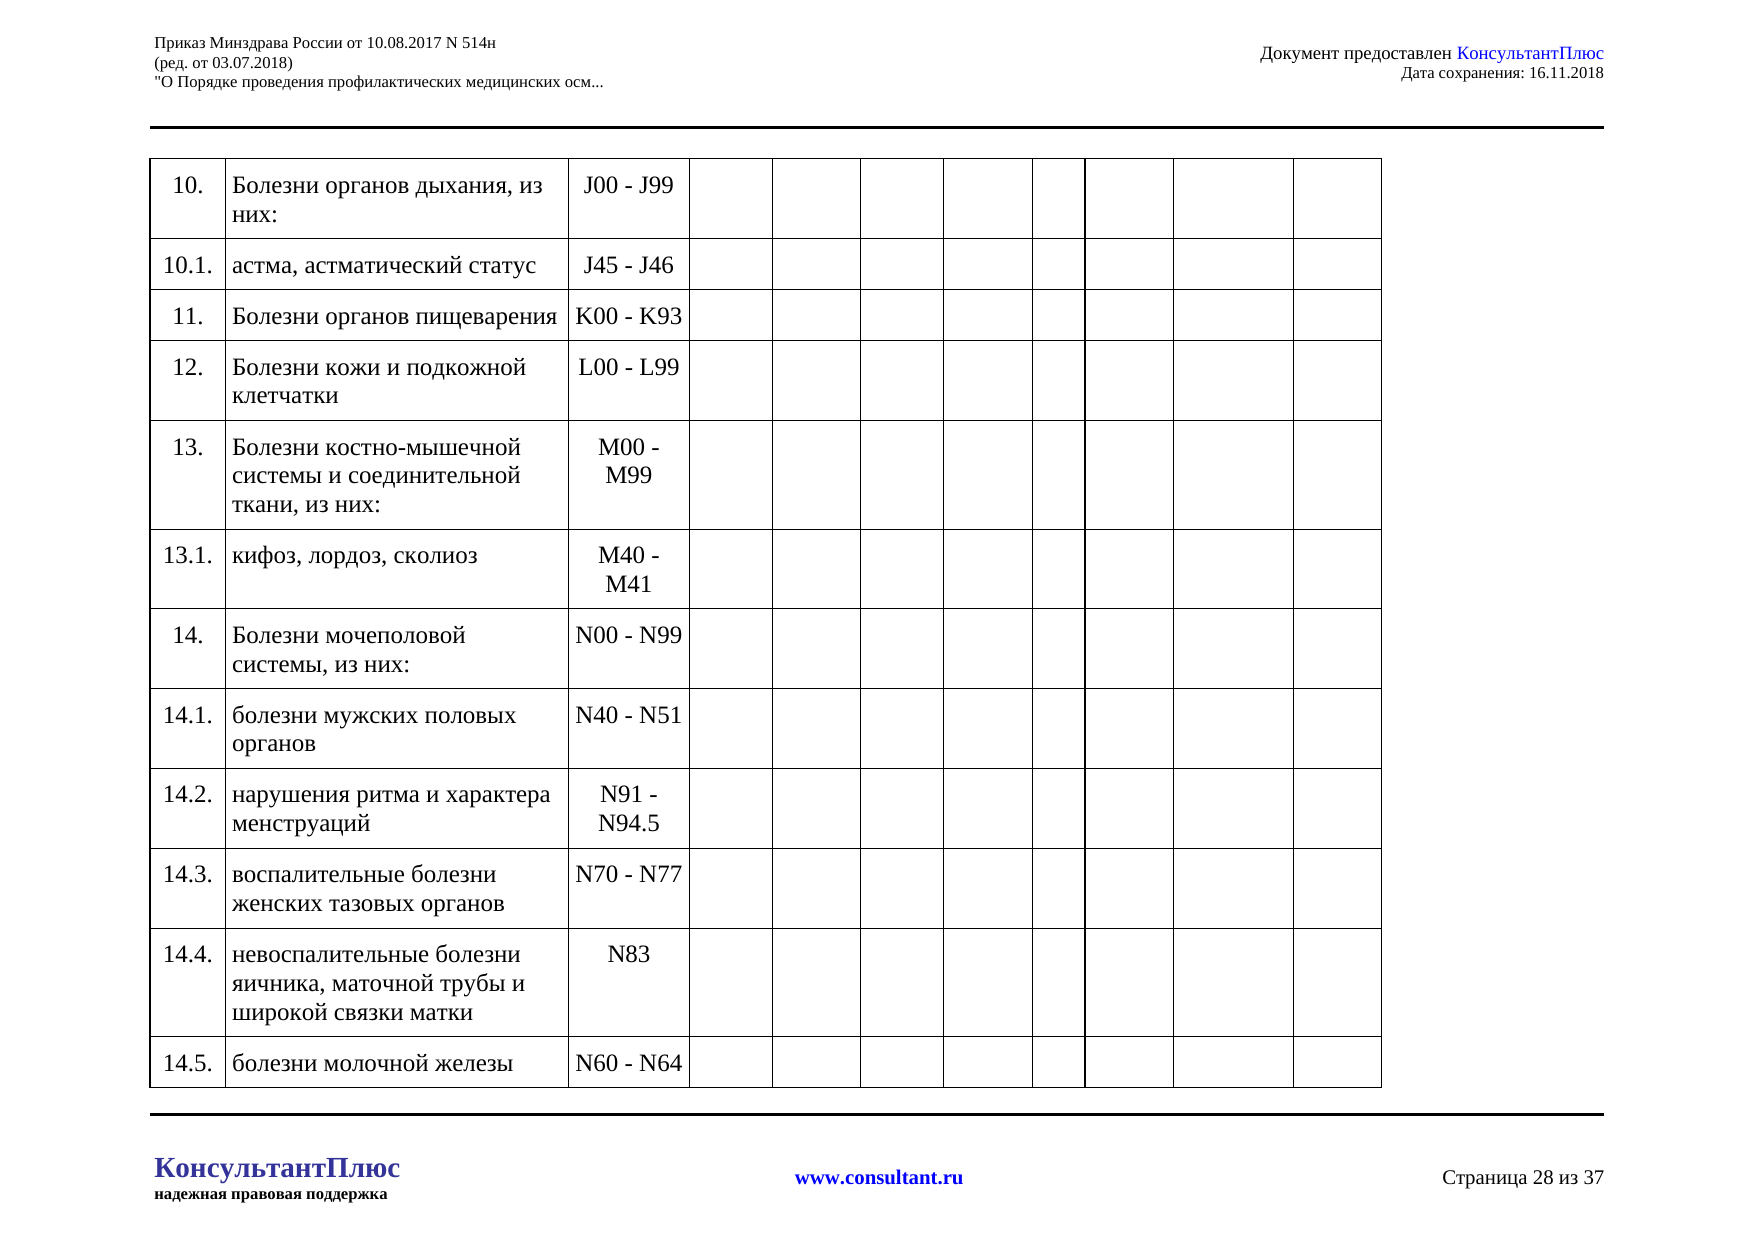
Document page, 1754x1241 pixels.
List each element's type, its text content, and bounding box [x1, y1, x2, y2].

table_cell M40 - M41 [569, 530, 689, 608]
table_cell 13.1. [151, 530, 225, 608]
table_cell [773, 530, 860, 608]
table_cell [690, 341, 772, 420]
table_cell [773, 689, 860, 768]
table_cell [1174, 769, 1293, 848]
table_cell [1294, 929, 1381, 1036]
table_cell [690, 689, 772, 768]
table_cell 14.3. [151, 849, 225, 927]
table_cell [1294, 159, 1381, 238]
table_cell [773, 421, 860, 528]
table_cell [944, 849, 1032, 927]
table_cell [1174, 421, 1293, 528]
table_cell [1174, 929, 1293, 1036]
table_cell [1086, 239, 1173, 289]
table_cell 14. [151, 609, 225, 688]
table_cell Болезни костно-мышечной системы и соединительной ткани, из них: [226, 421, 568, 528]
table_cell [690, 849, 772, 927]
table_cell [773, 341, 860, 420]
table_cell [1033, 159, 1084, 238]
table_cell L00 - L99 [569, 341, 689, 420]
table_cell [690, 290, 772, 340]
table_cell [1294, 689, 1381, 768]
table_cell воспалительные болезни женских тазовых органов [226, 849, 568, 927]
table_cell [944, 159, 1032, 238]
table_cell [1174, 530, 1293, 608]
table_cell [1294, 609, 1381, 688]
table_cell [773, 1037, 860, 1087]
table_cell болезни мужских половых органов [226, 689, 568, 768]
table_cell [1033, 609, 1084, 688]
table_cell Болезни органов пищеварения [226, 290, 568, 340]
table_cell [1086, 421, 1173, 528]
table_cell [1033, 849, 1084, 927]
table_cell [773, 849, 860, 927]
table_cell [944, 769, 1032, 848]
table_cell J45 - J46 [569, 239, 689, 289]
table_cell [861, 609, 943, 688]
table_cell [1294, 341, 1381, 420]
table_cell астма, астматический статус [226, 239, 568, 289]
table_cell [773, 159, 860, 238]
table_cell [861, 769, 943, 848]
table_cell [944, 421, 1032, 528]
table_cell [1033, 341, 1084, 420]
table_cell [1086, 1037, 1173, 1087]
table_cell [944, 1037, 1032, 1087]
table_cell 10. [151, 159, 225, 238]
table_cell [773, 290, 860, 340]
table_cell [1033, 769, 1084, 848]
table_cell [773, 769, 860, 848]
table_cell Болезни кожи и подкожной клетчатки [226, 341, 568, 420]
table_cell [944, 290, 1032, 340]
table_cell [944, 689, 1032, 768]
table_cell [690, 929, 772, 1036]
table_cell [1033, 290, 1084, 340]
table_cell кифоз, лордоз, сколиоз [226, 530, 568, 608]
table_cell [1294, 421, 1381, 528]
table_cell [1033, 421, 1084, 528]
table_cell [1294, 239, 1381, 289]
table_cell N83 [569, 929, 689, 1036]
table_cell N70 - N77 [569, 849, 689, 927]
table_cell [690, 609, 772, 688]
table_cell 14.4. [151, 929, 225, 1036]
table_cell [1086, 609, 1173, 688]
table_cell [944, 609, 1032, 688]
table_cell [861, 341, 943, 420]
table_cell M00 - M99 [569, 421, 689, 528]
table_cell [1086, 159, 1173, 238]
table_cell [690, 769, 772, 848]
table_cell [1294, 769, 1381, 848]
table_cell [1174, 159, 1293, 238]
table_cell [861, 159, 943, 238]
table_cell [944, 341, 1032, 420]
table_cell Болезни мочеполовой системы, из них: [226, 609, 568, 688]
table_cell [861, 421, 943, 528]
table_cell [861, 239, 943, 289]
table_cell [1174, 609, 1293, 688]
table_cell [690, 159, 772, 238]
table_cell [773, 239, 860, 289]
table_cell [690, 239, 772, 289]
table_cell [1086, 769, 1173, 848]
table_cell [1294, 530, 1381, 608]
table_cell [690, 1037, 772, 1087]
table_cell [861, 929, 943, 1036]
table_cell [1294, 290, 1381, 340]
table_cell [1174, 290, 1293, 340]
table_cell 14.1. [151, 689, 225, 768]
table_cell [861, 689, 943, 768]
table_cell [1174, 341, 1293, 420]
table_cell [1033, 530, 1084, 608]
table_cell K00 - K93 [569, 290, 689, 340]
table_cell [773, 929, 860, 1036]
table_cell Болезни органов дыхания, из них: [226, 159, 568, 238]
table_cell 11. [151, 290, 225, 340]
table_cell 14.5. [151, 1037, 225, 1087]
table_cell [1174, 239, 1293, 289]
table_cell 12. [151, 341, 225, 420]
table_cell [1033, 1037, 1084, 1087]
table_cell [1294, 1037, 1381, 1087]
table_cell [773, 609, 860, 688]
table_cell [861, 530, 943, 608]
table_cell [944, 239, 1032, 289]
table_cell 14.2. [151, 769, 225, 848]
table_cell N60 - N64 [569, 1037, 689, 1087]
table_cell [1174, 849, 1293, 927]
table_cell 13. [151, 421, 225, 528]
table_cell [1086, 849, 1173, 927]
table_cell J00 - J99 [569, 159, 689, 238]
table_cell [1033, 239, 1084, 289]
table_cell N00 - N99 [569, 609, 689, 688]
table_cell [944, 929, 1032, 1036]
table_cell [1174, 1037, 1293, 1087]
table_cell [1086, 689, 1173, 768]
table_cell [690, 421, 772, 528]
table_cell [1033, 929, 1084, 1036]
table_cell [1086, 929, 1173, 1036]
table_cell болезни молочной железы [226, 1037, 568, 1087]
table_cell N91 - N94.5 [569, 769, 689, 848]
table_cell 10.1. [151, 239, 225, 289]
table_cell [861, 849, 943, 927]
table_cell [1294, 849, 1381, 927]
table_cell [861, 290, 943, 340]
table_cell N40 - N51 [569, 689, 689, 768]
table_cell [944, 530, 1032, 608]
table_cell невоспалительные болезни яичника, маточной трубы и широкой связки матки [226, 929, 568, 1036]
table_cell [1086, 530, 1173, 608]
table_cell нарушения ритма и характера менструаций [226, 769, 568, 848]
table_cell [1086, 290, 1173, 340]
table_cell [861, 1037, 943, 1087]
table_cell [690, 530, 772, 608]
table_cell [1174, 689, 1293, 768]
table_cell [1033, 689, 1084, 768]
table_cell [1086, 341, 1173, 420]
